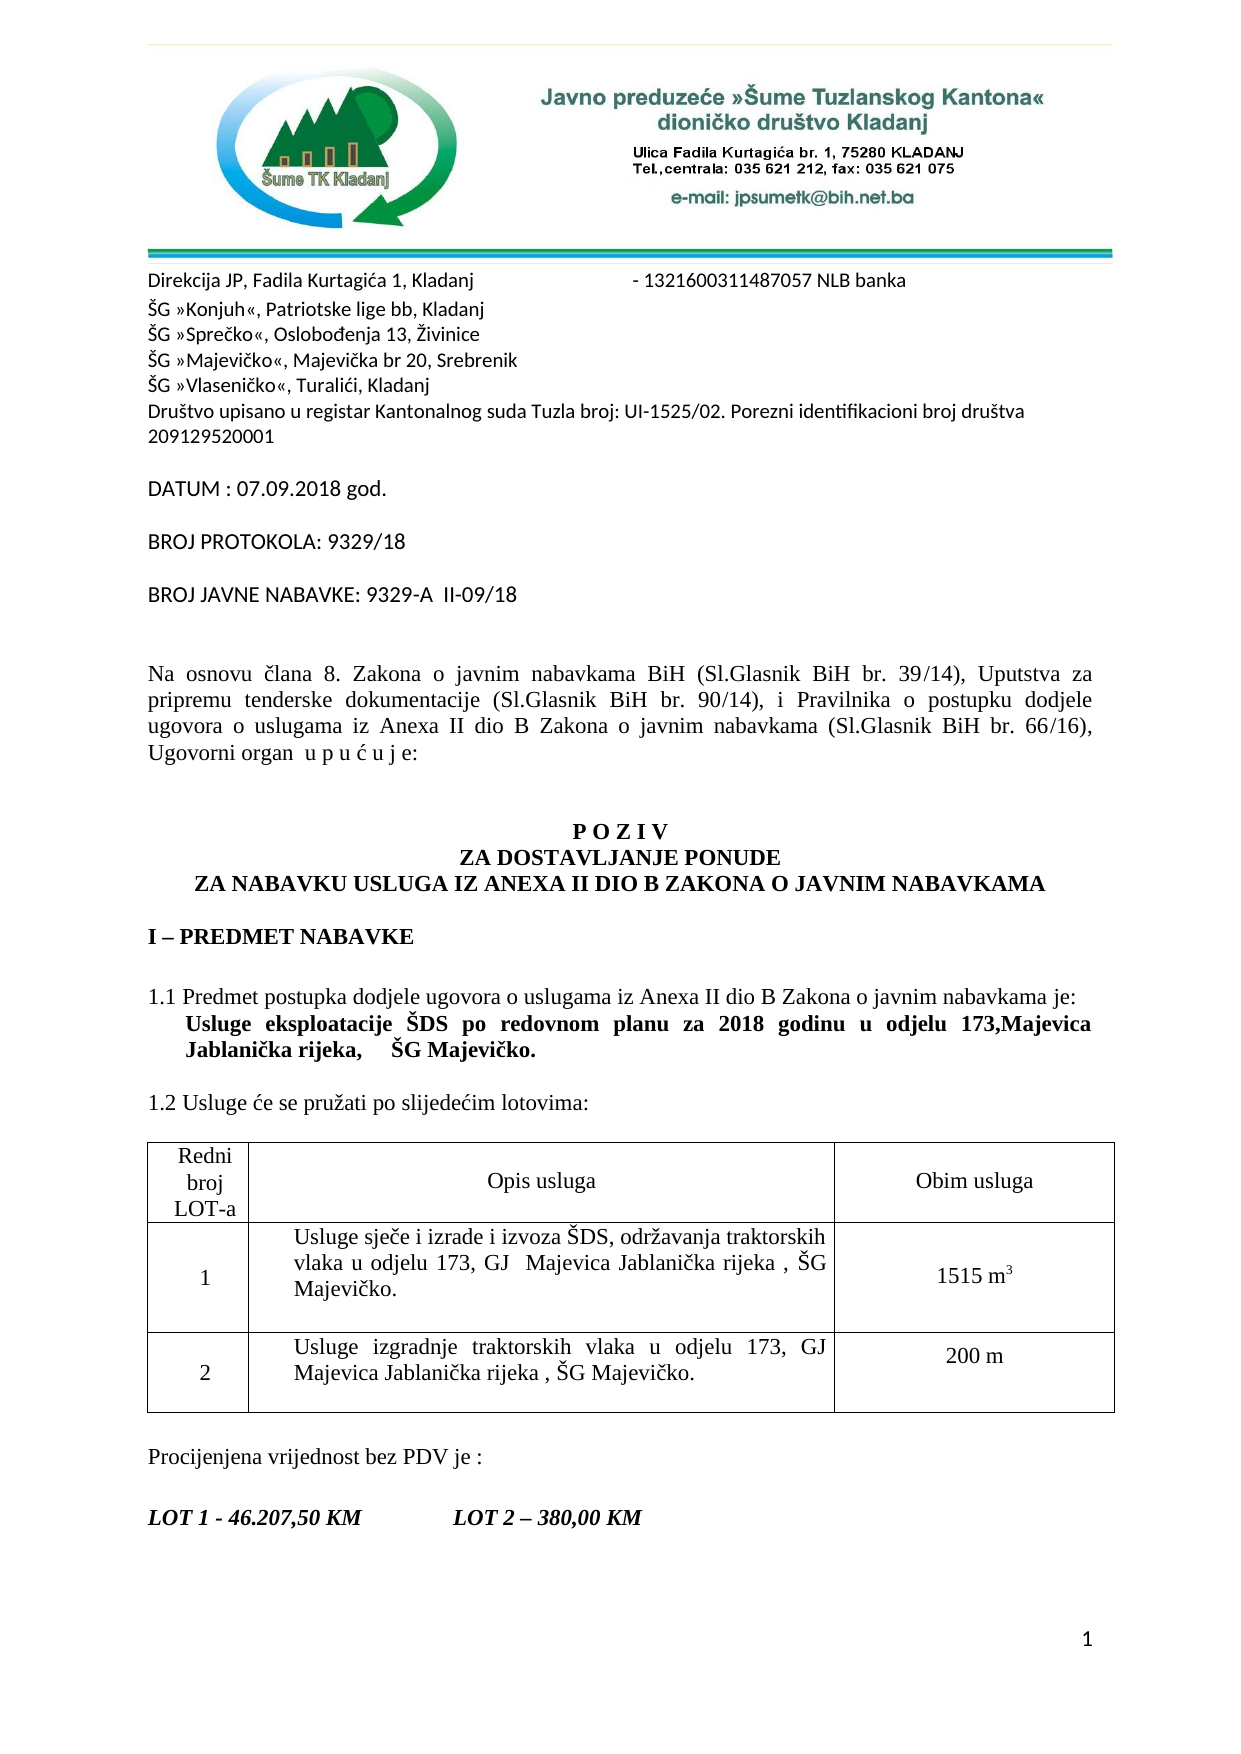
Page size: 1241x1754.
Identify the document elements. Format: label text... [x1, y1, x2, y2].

text ŠG »Sprečko«, Oslobođenja 13, Živinice [148, 322, 1092, 347]
text Na osnovu člana 8. Zakona o javnim nabavkama BiH (Sl.Glasnik BiH br. 39/14), Uputstva za pripremu tenderske dokumentacije (Sl.Glasnik BiH br. 90/14), i Pravilnika o postupku dodjele ugovora o uslugama iz Anexa II dio B Zakona o javnim nabavkama (Sl.Glasnik BiH br. 66/16), Ugovorni organ u p u ć u j e: [148, 659, 1092, 765]
picture [147, 44, 1113, 264]
table_header Redni broj LOT-a [148, 1143, 248, 1222]
table_header Obim usluga [835, 1143, 1114, 1222]
text LOT 1 - 46.207,50 KM LOT 2 – 380,00 KM [148, 1504, 1092, 1530]
text ŠG »Majevičko«, Majevička br 20, Srebrenik [148, 347, 1092, 372]
text 1.2 Usluge će se pružati po slijedećim lotovima: [148, 1089, 1092, 1115]
text I – PREDMET NABAVKE [148, 923, 1092, 949]
table_header Opis usluga [249, 1143, 834, 1222]
text DATUM : 07.09.2018 god. [148, 474, 1092, 502]
text BROJ JAVNE NABAVKE: 9329-A II-09/18 [148, 580, 1092, 608]
text Društvo upisano u registar Kantonalnog suda Tuzla broj: UI-1525/02. Porezni identifikacioni broj društva 209129520001 [148, 398, 1092, 449]
table_cell 1515 m3 [835, 1223, 1114, 1332]
text BROJ PROTOKOLA: 9329/18 [148, 527, 1092, 555]
text 1.1 Predmet postupka dodjele ugovora o uslugama iz Anexa II dio B Zakona o javnim nabavkama je: [148, 983, 1092, 1010]
text ŠG »Konjuh«, Patriotske lige bb, Kladanj [148, 296, 1092, 322]
table_cell 200 m [835, 1333, 1114, 1412]
table_cell Usluge izgradnje traktorskih vlaka u odjelu 173, GJ Majevica Jablanička rijeka , ŠG Majevičko. [249, 1333, 834, 1412]
text Usluge eksploatacije ŠDS po redovnom planu za 2018 godinu u odjelu 173,Majevica Jablanička rijeka, ŠG Majevičko. [185, 1010, 1092, 1062]
table_cell 2 [148, 1333, 248, 1412]
table_cell 1 [148, 1223, 248, 1332]
text ŠG »Vlaseničko«, Turalići, Kladanj [148, 372, 1092, 398]
text Direkcija JP, Fadila Kurtagića 1, Kladanj - 1321600311487057 NLB banka [148, 264, 1092, 292]
text ZA NABAVKU USLUGA IZ ANEXA II DIO B ZAKONA O JAVNIM NABAVKAMA [148, 870, 1092, 897]
table_cell Usluge sječe i izrade i izvoza ŠDS, održavanja traktorskih vlaka u odjelu 173, GJ Majevica Jablanička rijeka , ŠG Majevičko. [249, 1223, 834, 1332]
text ZA DOSTAVLJANJE PONUDE [148, 844, 1092, 870]
text P O Z I V [148, 818, 1092, 844]
text Procijenjena vrijednost bez PDV je : [148, 1443, 1092, 1470]
